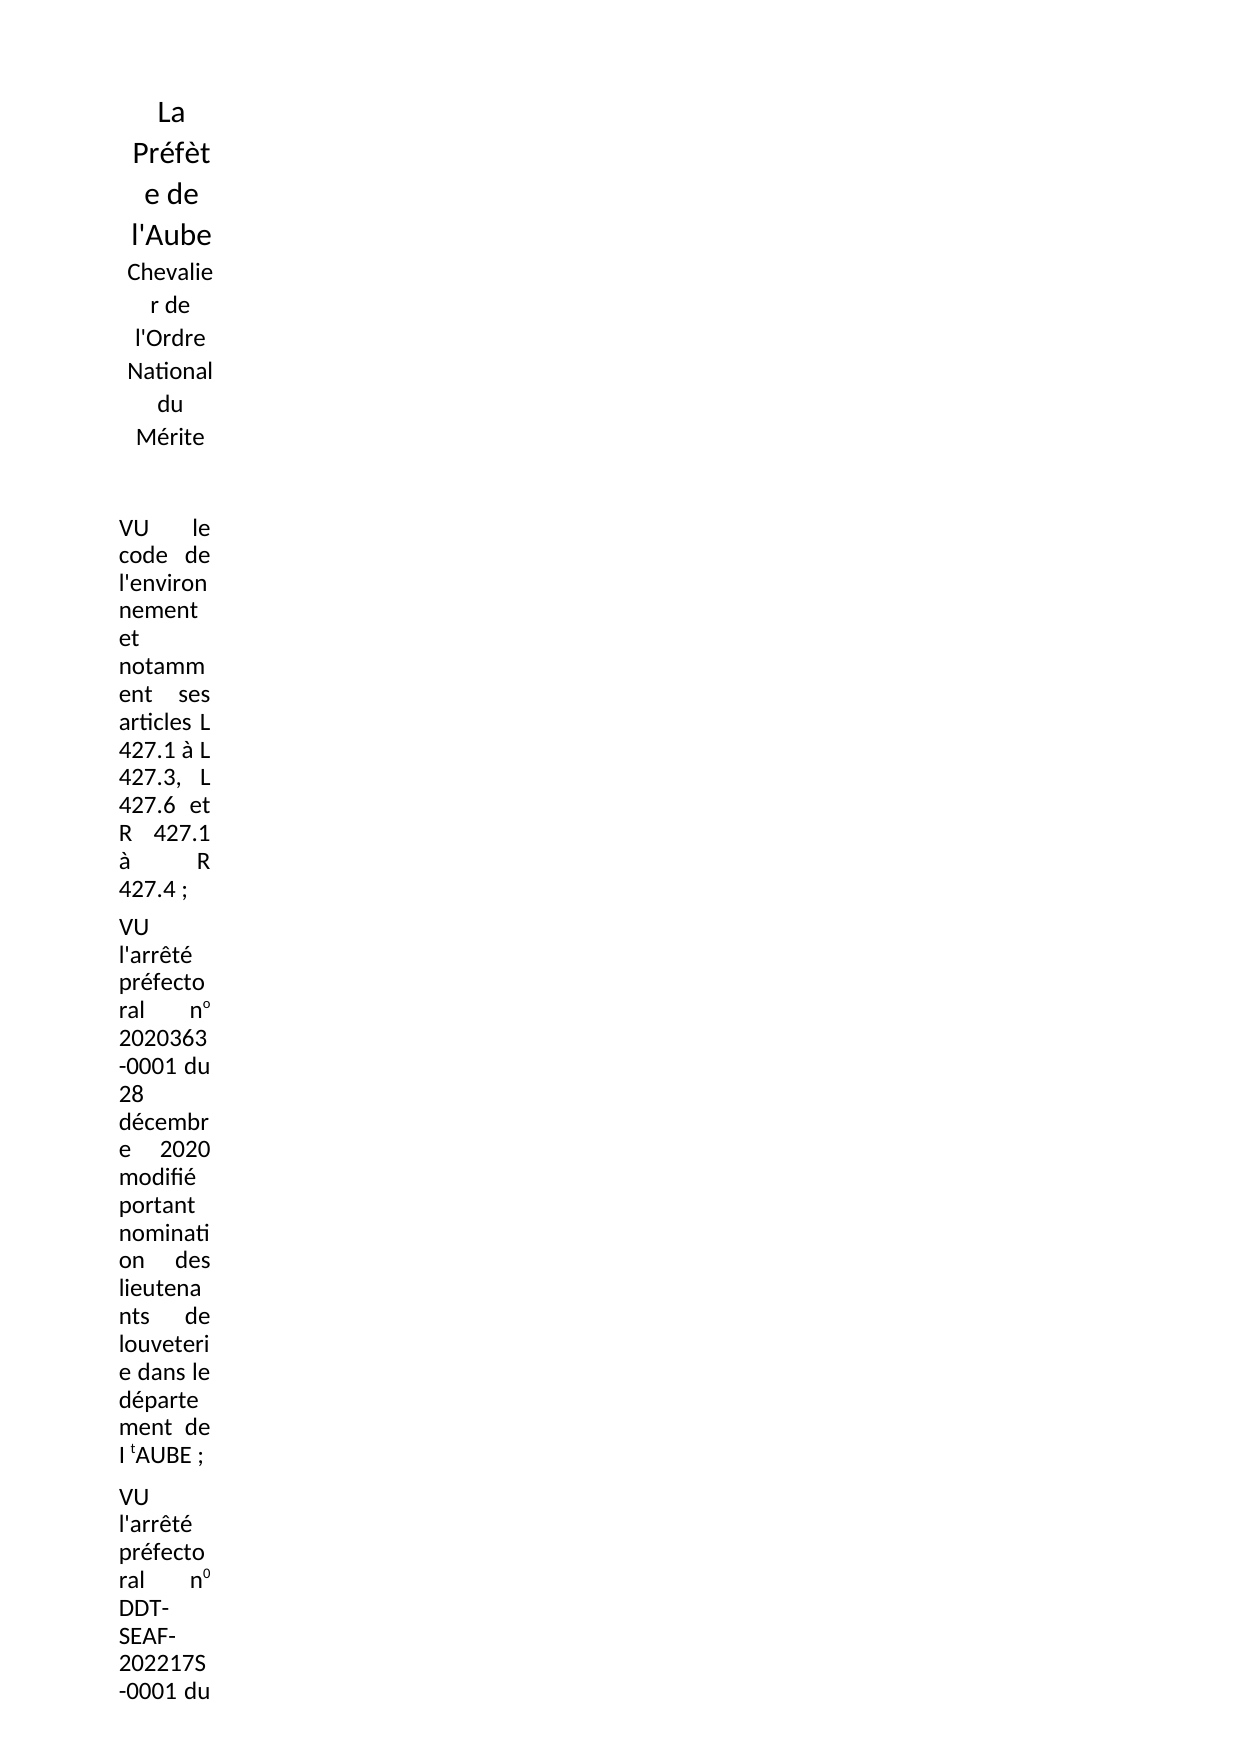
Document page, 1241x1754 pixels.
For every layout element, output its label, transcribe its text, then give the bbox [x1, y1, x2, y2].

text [118, 1483, 210, 1706]
text Chevalier de l'Ordre National du Mérite [126, 257, 214, 452]
text VU l'arrêté préfectoral no 2020363-0001 du 28 décembre 2020 modifié portant nomination des lieutenants de louveterie dans le département de I tAUBE ; [118, 914, 210, 1470]
text La Préfète de l'Aube [128, 92, 214, 253]
text VU le code de l'environnement et notamment ses articles L 427.1 à L 427.3, L 427.6 et R 427.1 à R 427.4 ; [118, 514, 210, 903]
